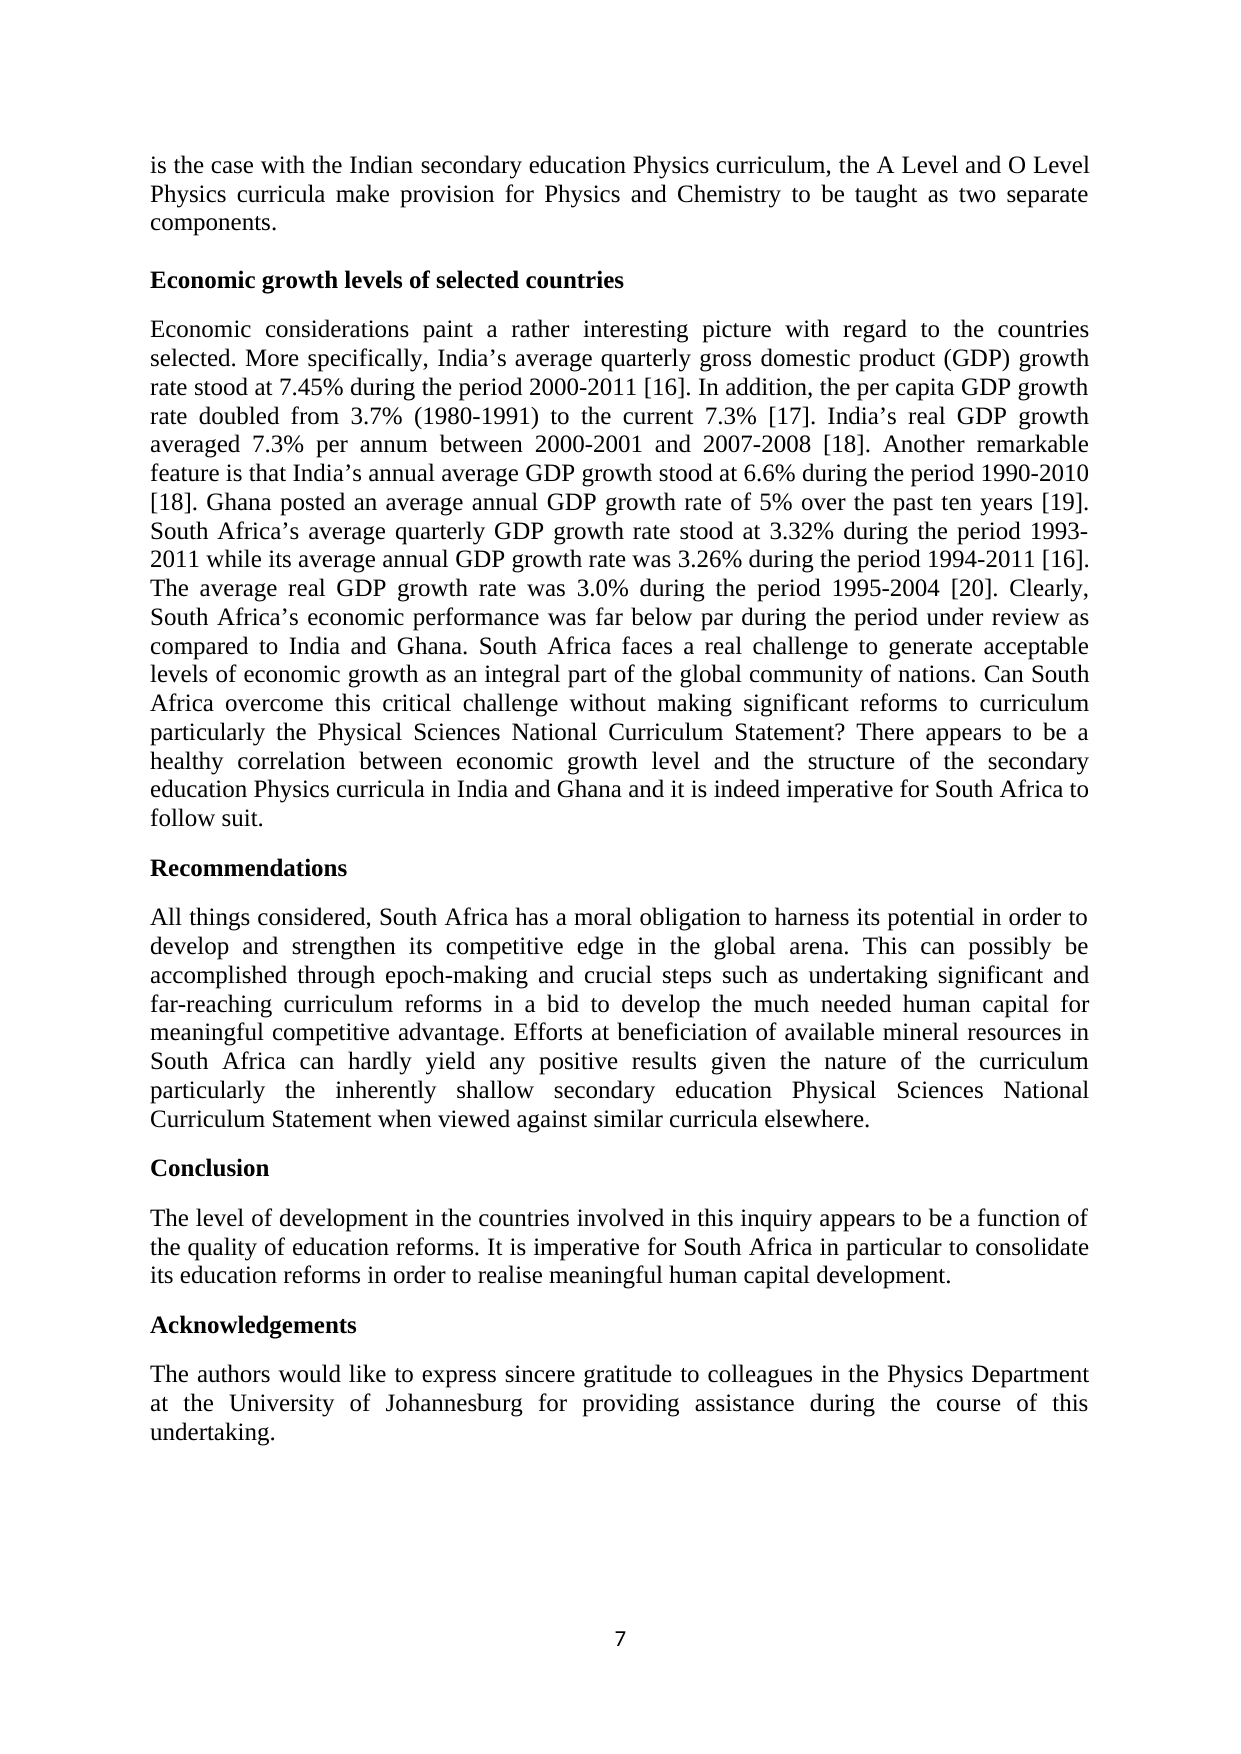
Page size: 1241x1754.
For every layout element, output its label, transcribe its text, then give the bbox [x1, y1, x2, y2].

text Conclusion [150, 1153, 1090, 1182]
text All things considered, South Africa has a moral obligation to harness its potential in order to develop and strengthen its competitive edge in the global arena. This can possibly be accomplished through epoch-making and crucial steps such as undertaking significant and far-reaching curriculum reforms in a bid to develop the much needed human capital for meaningful competitive advantage. Efforts at beneficiation of available mineral resources in South Africa can hardly yield any positive results given the nature of the curriculum particularly the inherently shallow secondary education Physical Sciences National Curriculum Statement when viewed against similar curricula elsewhere. [150, 902, 1090, 1132]
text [150, 150, 1090, 236]
text The level of development in the countries involved in this inquiry appears to be a function of the quality of education reforms. It is imperative for South Africa in particular to consolidate its education reforms in order to realise meaningful human capital development. [150, 1203, 1090, 1289]
text Economic considerations paint a rather interesting picture with regard to the countries selected. More specifically, India’s average quarterly gross domestic product (GDP) growth rate stood at 7.45% during the period 2000-2011 [16]. In addition, the per capita GDP growth rate doubled from 3.7% (1980-1991) to the current 7.3% [17]. India’s real GDP growth averaged 7.3% per annum between 2000-2001 and 2007-2008 [18]. Another remarkable feature is that India’s annual average GDP growth stood at 6.6% during the period 1990-2010 [18]. Ghana posted an average annual GDP growth rate of 5% over the past ten years [19]. South Africa’s average quarterly GDP growth rate stood at 3.32% during the period 1993-2011 while its average annual GDP growth rate was 3.26% during the period 1994-2011 [16]. The average real GDP growth rate was 3.0% during the period 1995-2004 [20]. Clearly, South Africa’s economic performance was far below par during the period under review as compared to India and Ghana. South Africa faces a real challenge to generate acceptable levels of economic growth as an integral part of the global community of nations. Can South Africa overcome this critical challenge without making significant reforms to curriculum particularly the Physical Sciences National Curriculum Statement? There appears to be a healthy correlation between economic growth level and the structure of the secondary education Physics curricula in India and Ghana and it is indeed imperative for South Africa to follow suit. [150, 314, 1090, 832]
text The authors would like to express sincere gratitude to colleagues in the Physics Department at the University of Johannesburg for providing assistance during the course of this undertaking. [150, 1359, 1090, 1446]
text Economic growth levels of selected countries [150, 265, 1090, 294]
text Recommendations [150, 853, 1090, 882]
text Acknowledgements [150, 1310, 1090, 1339]
